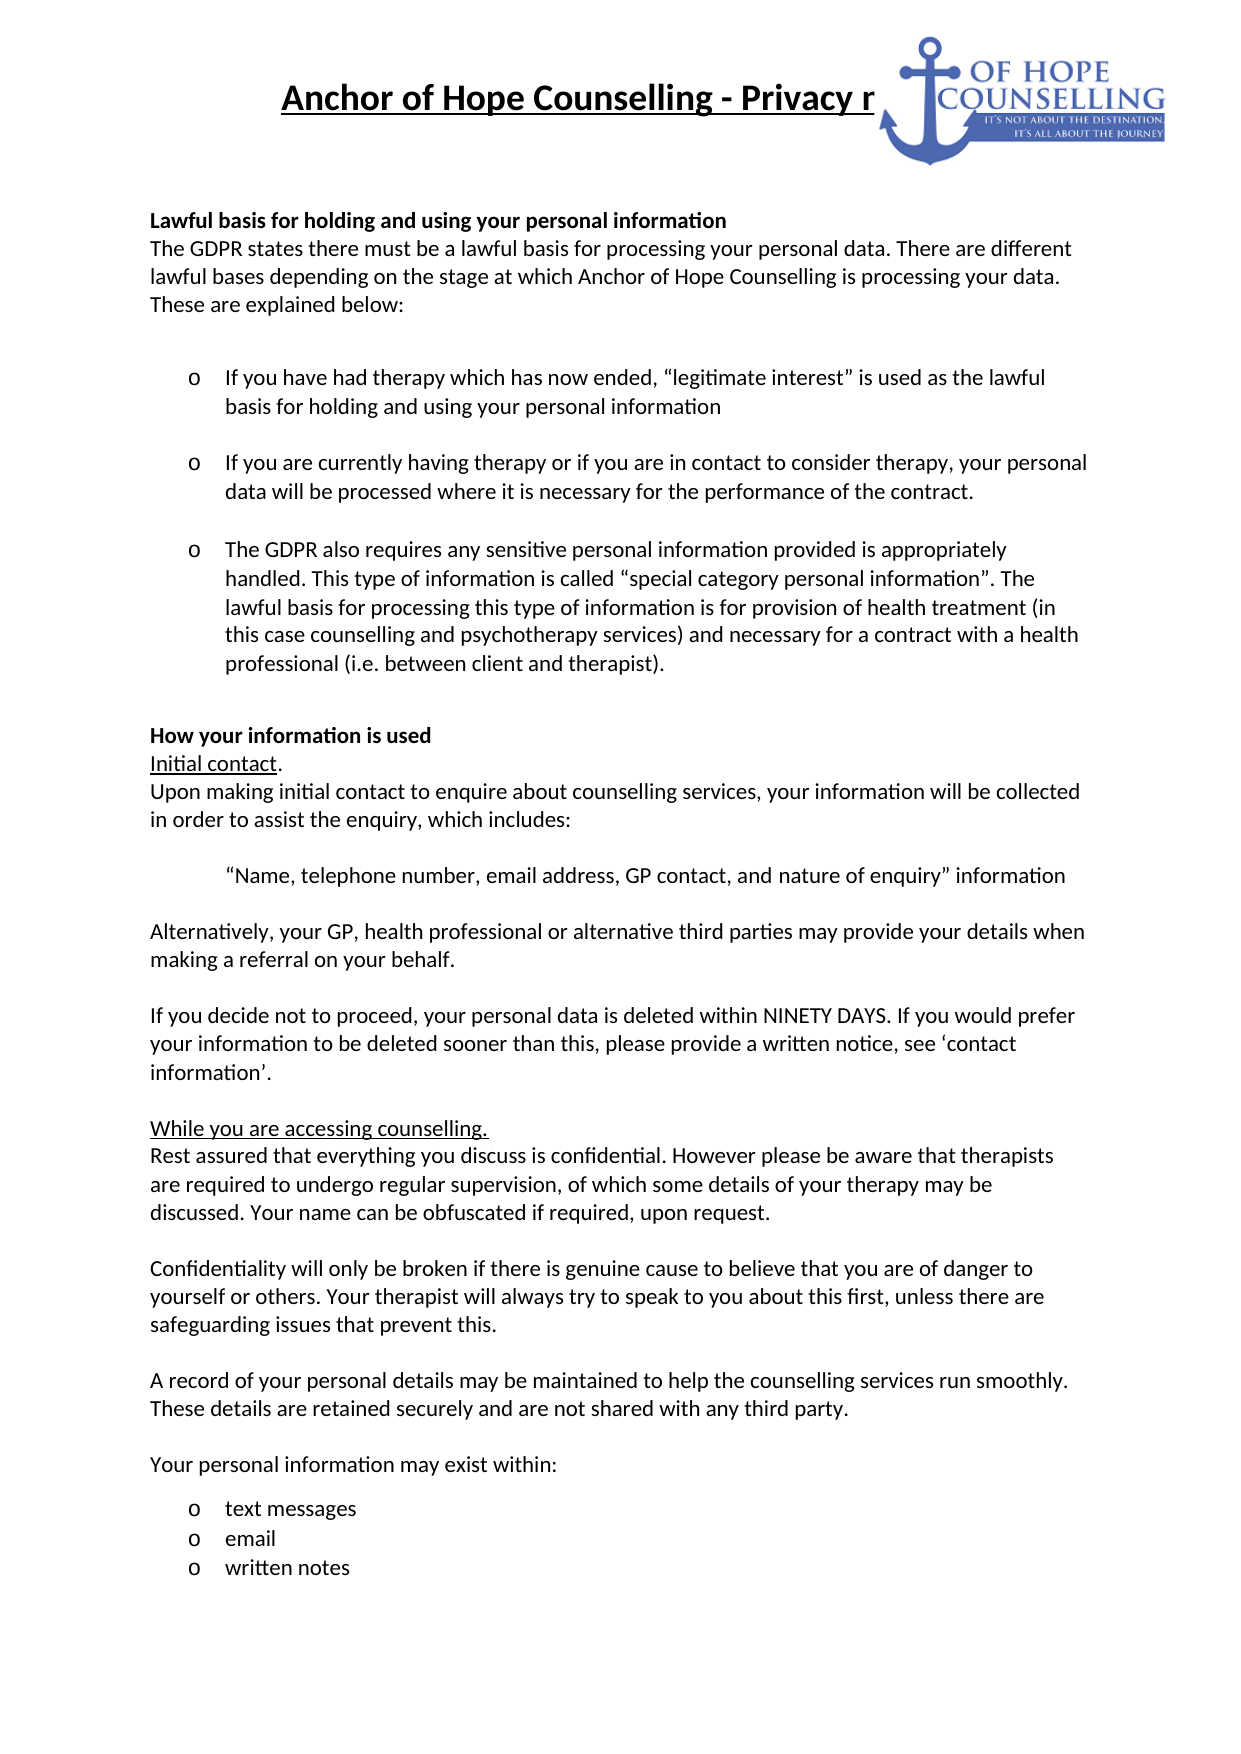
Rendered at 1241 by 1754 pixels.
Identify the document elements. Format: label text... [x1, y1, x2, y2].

text Alternatively, your GP, health professional or alternative third parties may provide your details when making a referral on your behalf. [150, 917, 1090, 973]
picture [872, 33, 1169, 168]
text The GDPR states there must be a lawful basis for processing your personal data. There are different lawful bases depending on the stage at which Anchor of Hope Counselling is processing your data. These are explained below: [150, 234, 1090, 318]
text Upon making initial contact to enquire about counselling services, your information will be collected in order to assist the enquiry, which includes: [150, 777, 1090, 833]
list email [187, 1524, 1090, 1553]
text How your information is used [150, 721, 1090, 749]
text If you decide not to proceed, your personal data is deleted within NINETY DAYS. If you would prefer your information to be deleted sooner than this, please provide a written notice, see ‘contact information’. [150, 1002, 1090, 1086]
text While you are accessing counselling. [150, 1114, 1090, 1142]
list If you are currently having therapy or if you are in contact to consider therapy, your personal data will be processed where it is necessary for the performance of the contract. [187, 448, 1090, 505]
text A record of your personal details may be maintained to help the counselling services run smoothly. These details are retained securely and are not shared with any third party. [150, 1366, 1090, 1422]
list text messages [187, 1494, 1090, 1524]
text Lawful basis for holding and using your personal information [150, 206, 1090, 234]
list If you have had therapy which has now ended, “legitimate interest” is used as the lawful basis for holding and using your personal information [187, 363, 1090, 420]
text Confidentiality will only be broken if there is genuine cause to believe that you are of danger to yourself or others. Your therapist will always try to speak to you about this first, unless there are safeguarding issues that prevent this. [150, 1254, 1090, 1338]
text Rest assured that everything you discuss is confidential. However please be aware that therapists are required to undergo regular supervision, of which some details of your therapy may be discussed. Your name can be obfuscated if required, upon request. [150, 1142, 1090, 1226]
text Your personal information may exist within: [150, 1450, 1090, 1478]
text Initial contact. [150, 749, 1090, 777]
list written notes [187, 1553, 1090, 1582]
list The GDPR also requires any sensitive personal information provided is appropriately handled. This type of information is called “special category personal information”. The lawful basis for processing this type of information is for provision of health treatment (in this case counselling and psychotherapy services) and necessary for a contract with a health professional (i.e. between client and therapist). [187, 535, 1090, 677]
text “Name, telephone number, email address, GP contact, and nature of enquiry” information [150, 861, 1090, 889]
